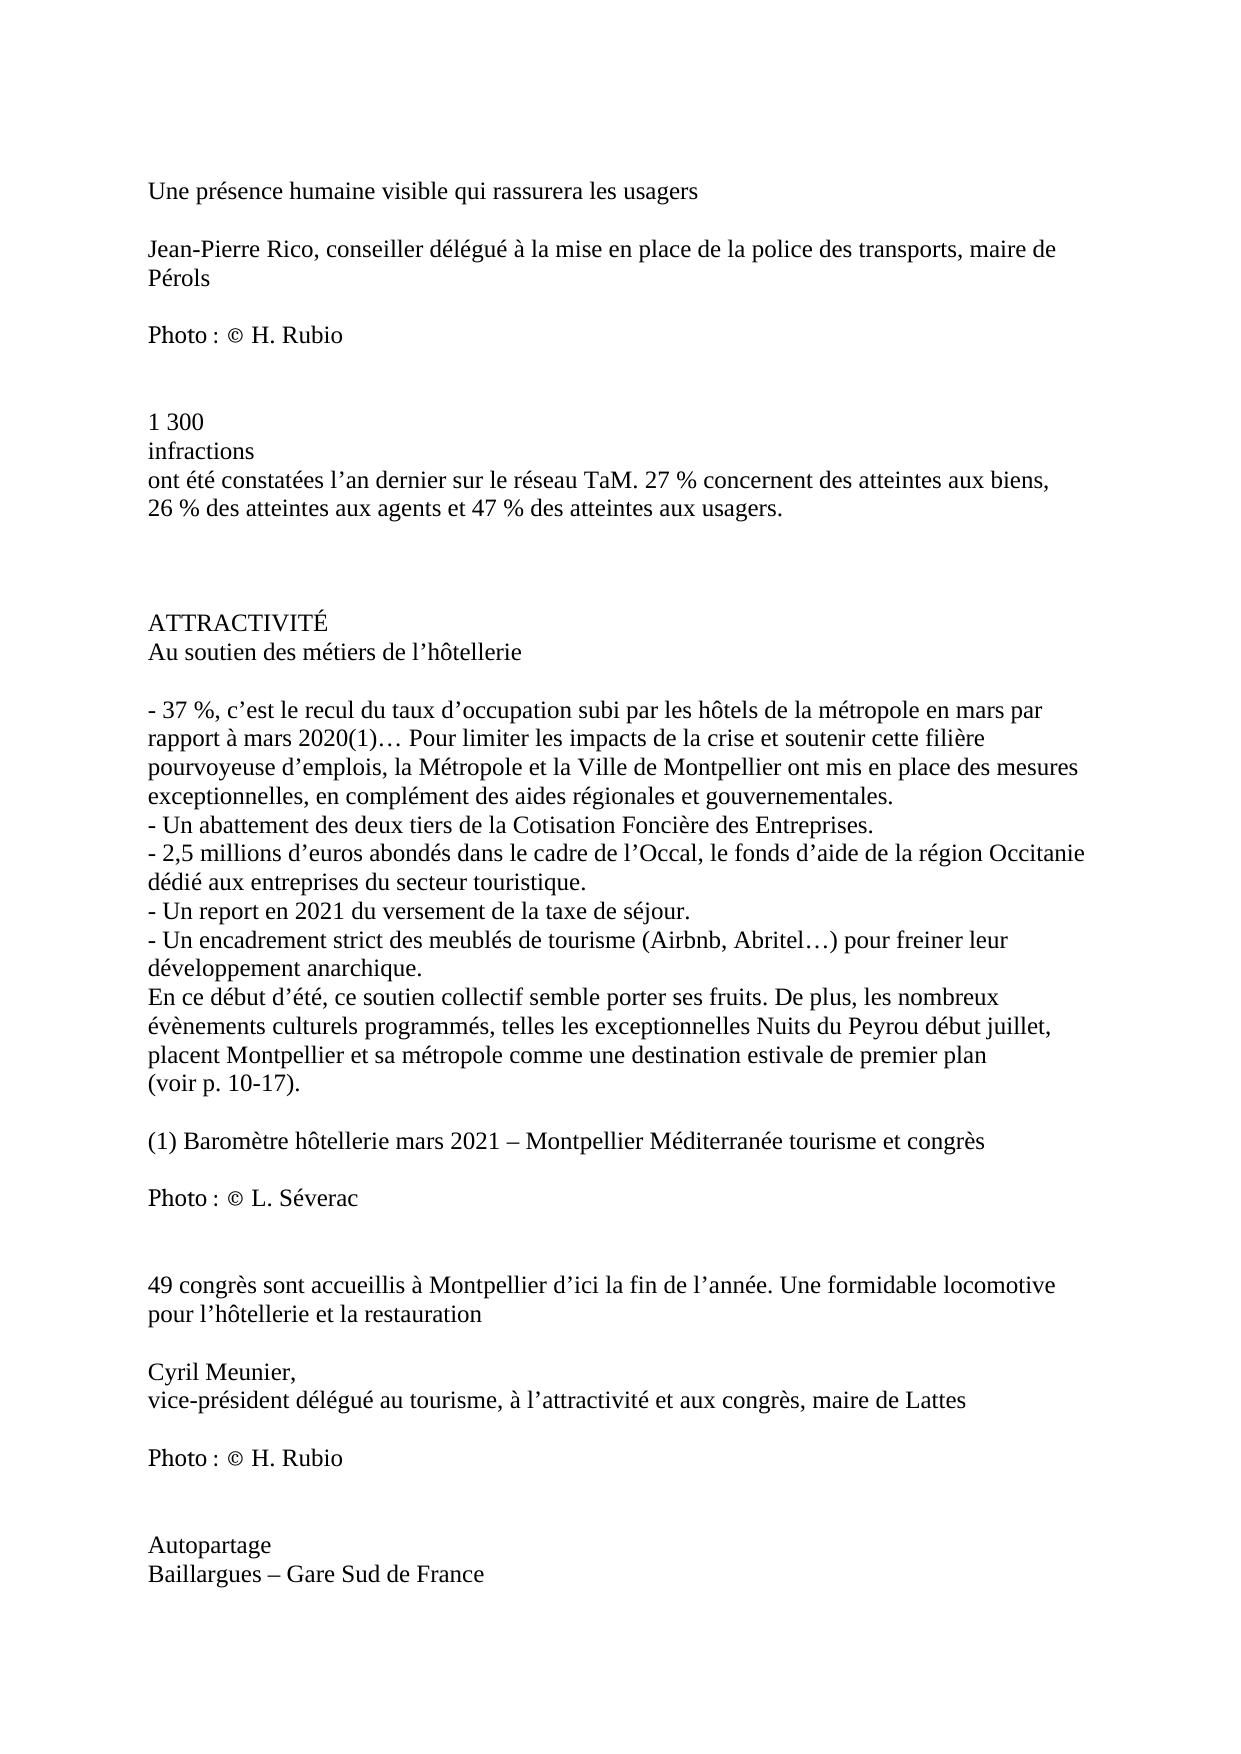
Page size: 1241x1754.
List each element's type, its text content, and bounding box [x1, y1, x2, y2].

text En ce début d’été, ce soutien collectif semble porter ses fruits. De plus, les nombreux évènements culturels programmés, telles les exceptionnelles Nuits du Peyrou début juillet, placent Montpellier et sa métropole comme une destination estivale de premier plan [148, 982, 1093, 1068]
text Photo : © L. Séverac [148, 1183, 1093, 1213]
text Photo : © H. Rubio [148, 320, 1093, 350]
text ont été constatées l’an dernier sur le réseau TaM. 27 % concernent des atteintes aux biens, 26 % des atteintes aux agents et 47 % des atteintes aux usagers. [148, 465, 1093, 522]
text (1) Baromètre hôtellerie mars 2021 – Montpellier Méditerranée tourisme et congrès [148, 1126, 1093, 1155]
text - Un encadrement strict des meublés de tourisme (Airbnb, Abritel…) pour freiner leur développement anarchique. [148, 925, 1093, 982]
text ATTRACTIVITÉ [148, 608, 1093, 637]
text infractions [148, 436, 1093, 465]
text - Un report en 2021 du versement de la taxe de séjour. [148, 896, 1093, 925]
text Photo : © H. Rubio [148, 1443, 1093, 1473]
text Baillargues – Gare Sud de France [148, 1559, 1093, 1588]
text Au soutien des métiers de l’hôtellerie [148, 637, 1093, 666]
text (voir p. 10-17). [148, 1068, 1093, 1097]
text - Un abattement des deux tiers de la Cotisation Foncière des Entreprises. [148, 810, 1093, 838]
text 49 congrès sont accueillis à Montpellier d’ici la fin de l’année. Une formidable locomotive pour l’hôtellerie et la restauration [148, 1271, 1093, 1328]
text - 2,5 millions d’euros abondés dans le cadre de l’Occal, le fonds d’aide de la région Occitanie dédié aux entreprises du secteur touristique. [148, 838, 1093, 896]
text - 37 %, c’est le recul du taux d’occupation subi par les hôtels de la métropole en mars par rapport à mars 2020(1)… Pour limiter les impacts de la crise et soutenir cette filière pourvoyeuse d’emplois, la Métropole et la Ville de Montpellier ont mis en place des mesures exceptionnelles, en complément des aides régionales et gouvernementales. [148, 695, 1093, 810]
text Cyril Meunier, vice-président délégué au tourisme, à l’attractivité et aux congrès, maire de Lattes [148, 1357, 1093, 1414]
text Une présence humaine visible qui rassurera les usagers [148, 176, 1093, 205]
text Autopartage [148, 1530, 1093, 1559]
text Jean-Pierre Rico, conseiller délégué à la mise en place de la police des transports, maire de Pérols [148, 234, 1093, 291]
text 1 300 [148, 407, 1093, 436]
